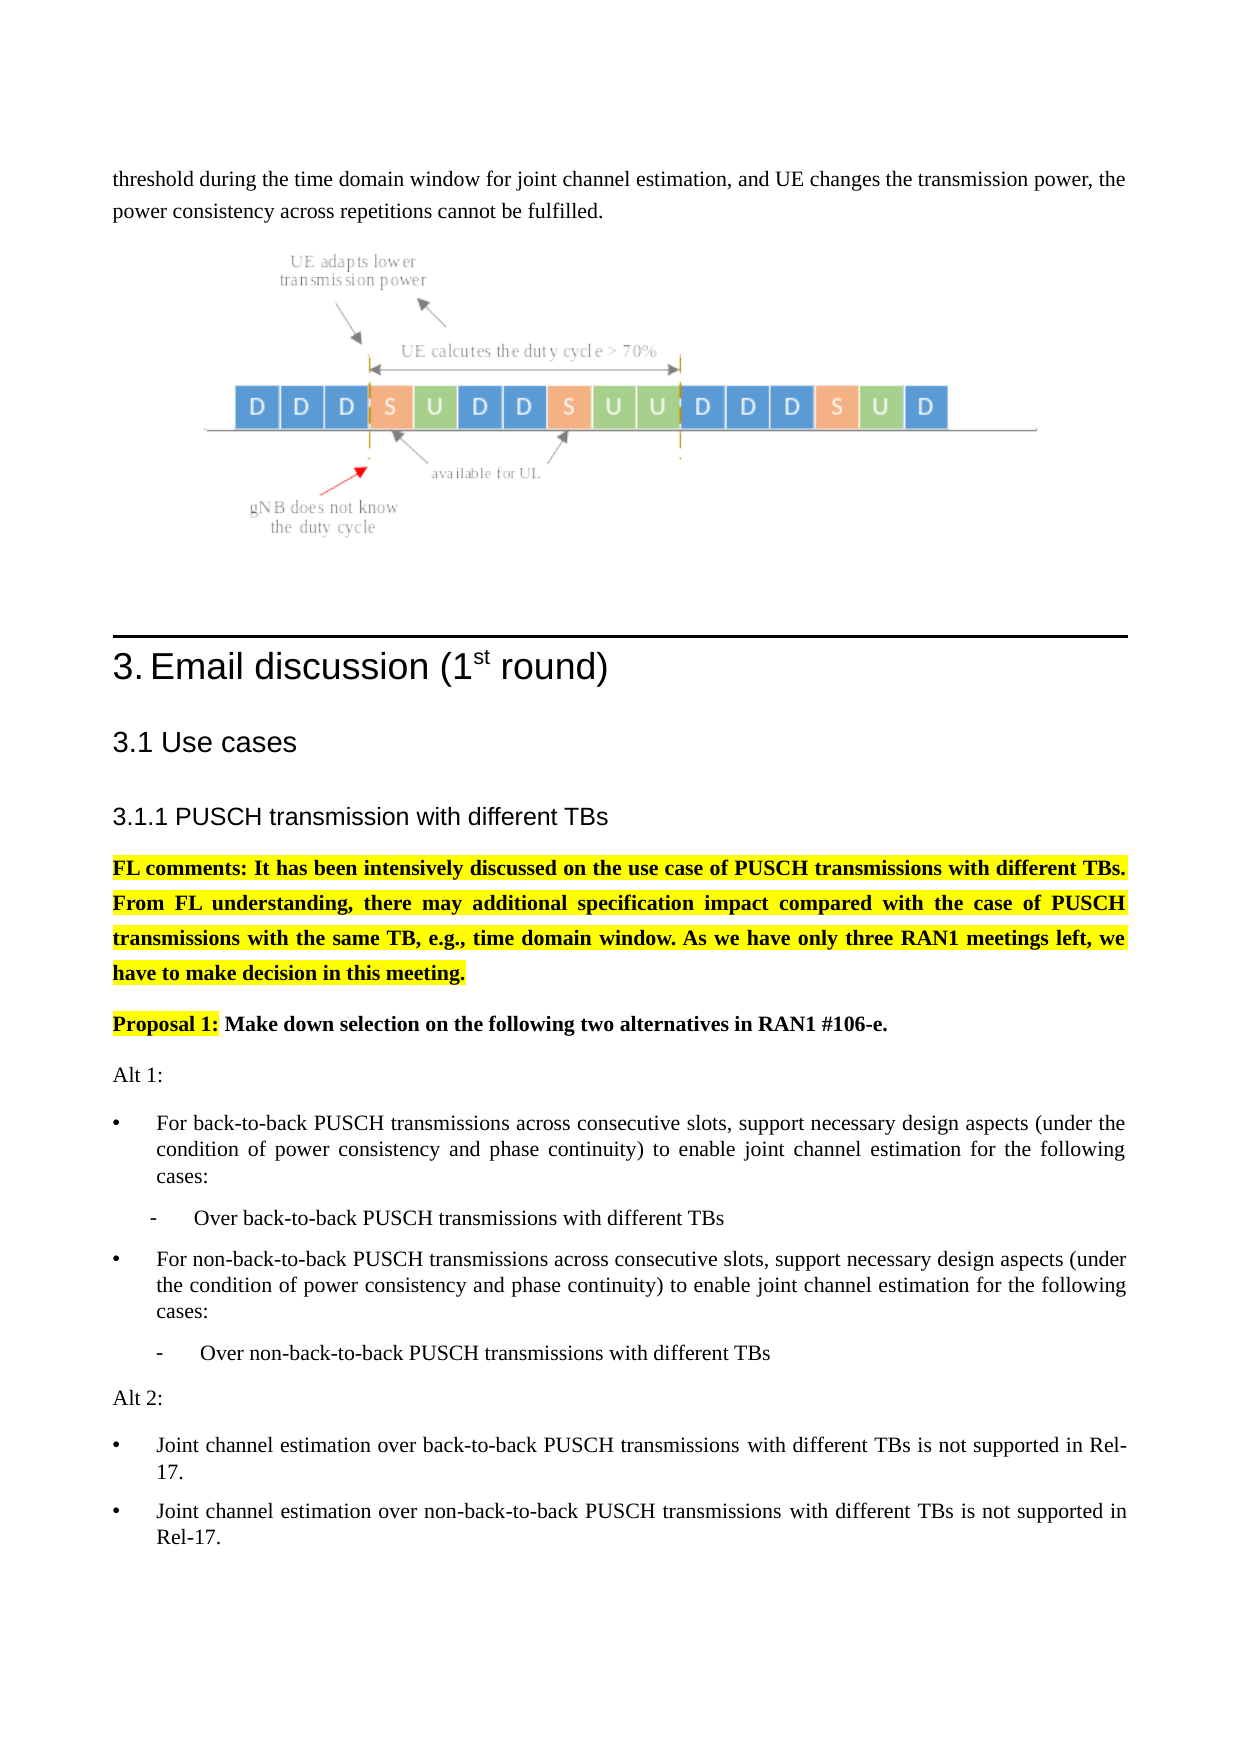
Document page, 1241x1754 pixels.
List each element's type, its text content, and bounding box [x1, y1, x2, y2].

list Over non-back-to-back PUSCH transmissions with different TBs [156, 1337, 1128, 1367]
text FL comments: It has been intensively discussed on the use case of PUSCH transmissions with different TBs. From FL understanding, there may additional specification impact compared with the case of PUSCH transmissions with the same TB, e.g., time domain window. As we have only three RAN1 meetings left, we have to make decision in this meeting. [112, 936, 1128, 989]
list For back-to-back PUSCH transmissions across consecutive slots, support necessary design aspects (under the condition of power consistency and phase continuity) to enable joint channel estimation for the following cases: [112, 1110, 1128, 1188]
list Joint channel estimation over back-to-back PUSCH transmissions with different TBs is not supported in Rel-17. [112, 1432, 1128, 1484]
text Alt 2: [112, 1381, 1128, 1414]
text FL comments: It has been intensively discussed on the use case of PUSCH transmissions with different TBs. From FL understanding, there may additional specification impact compared with the case of PUSCH transmissions with the same TB, e.g., time domain window. As we have only three RAN1 meetings left, we have to make decision in this meeting. [112, 851, 1128, 935]
list Joint channel estimation over non-back-to-back PUSCH transmissions with different TBs is not supported in Rel-17. [112, 1498, 1128, 1549]
text Alt 1: [112, 1059, 1128, 1091]
list Email discussion (1st round) [112, 636, 1128, 687]
subtitle 3.1 Use cases [112, 709, 1128, 774]
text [112, 162, 1128, 227]
list Over back-to-back PUSCH transmissions with different TBs [150, 1202, 1128, 1232]
subtitle 3.1.1 PUSCH transmission with different TBs [112, 800, 1128, 833]
list For non-back-to-back PUSCH transmissions across consecutive slots, support necessary design aspects (under the condition of power consistency and phase continuity) to enable joint channel estimation for the following cases: [112, 1246, 1128, 1324]
text Proposal 1: Make down selection on the following two alternatives in RAN1 #106-e. [112, 1008, 1128, 1040]
